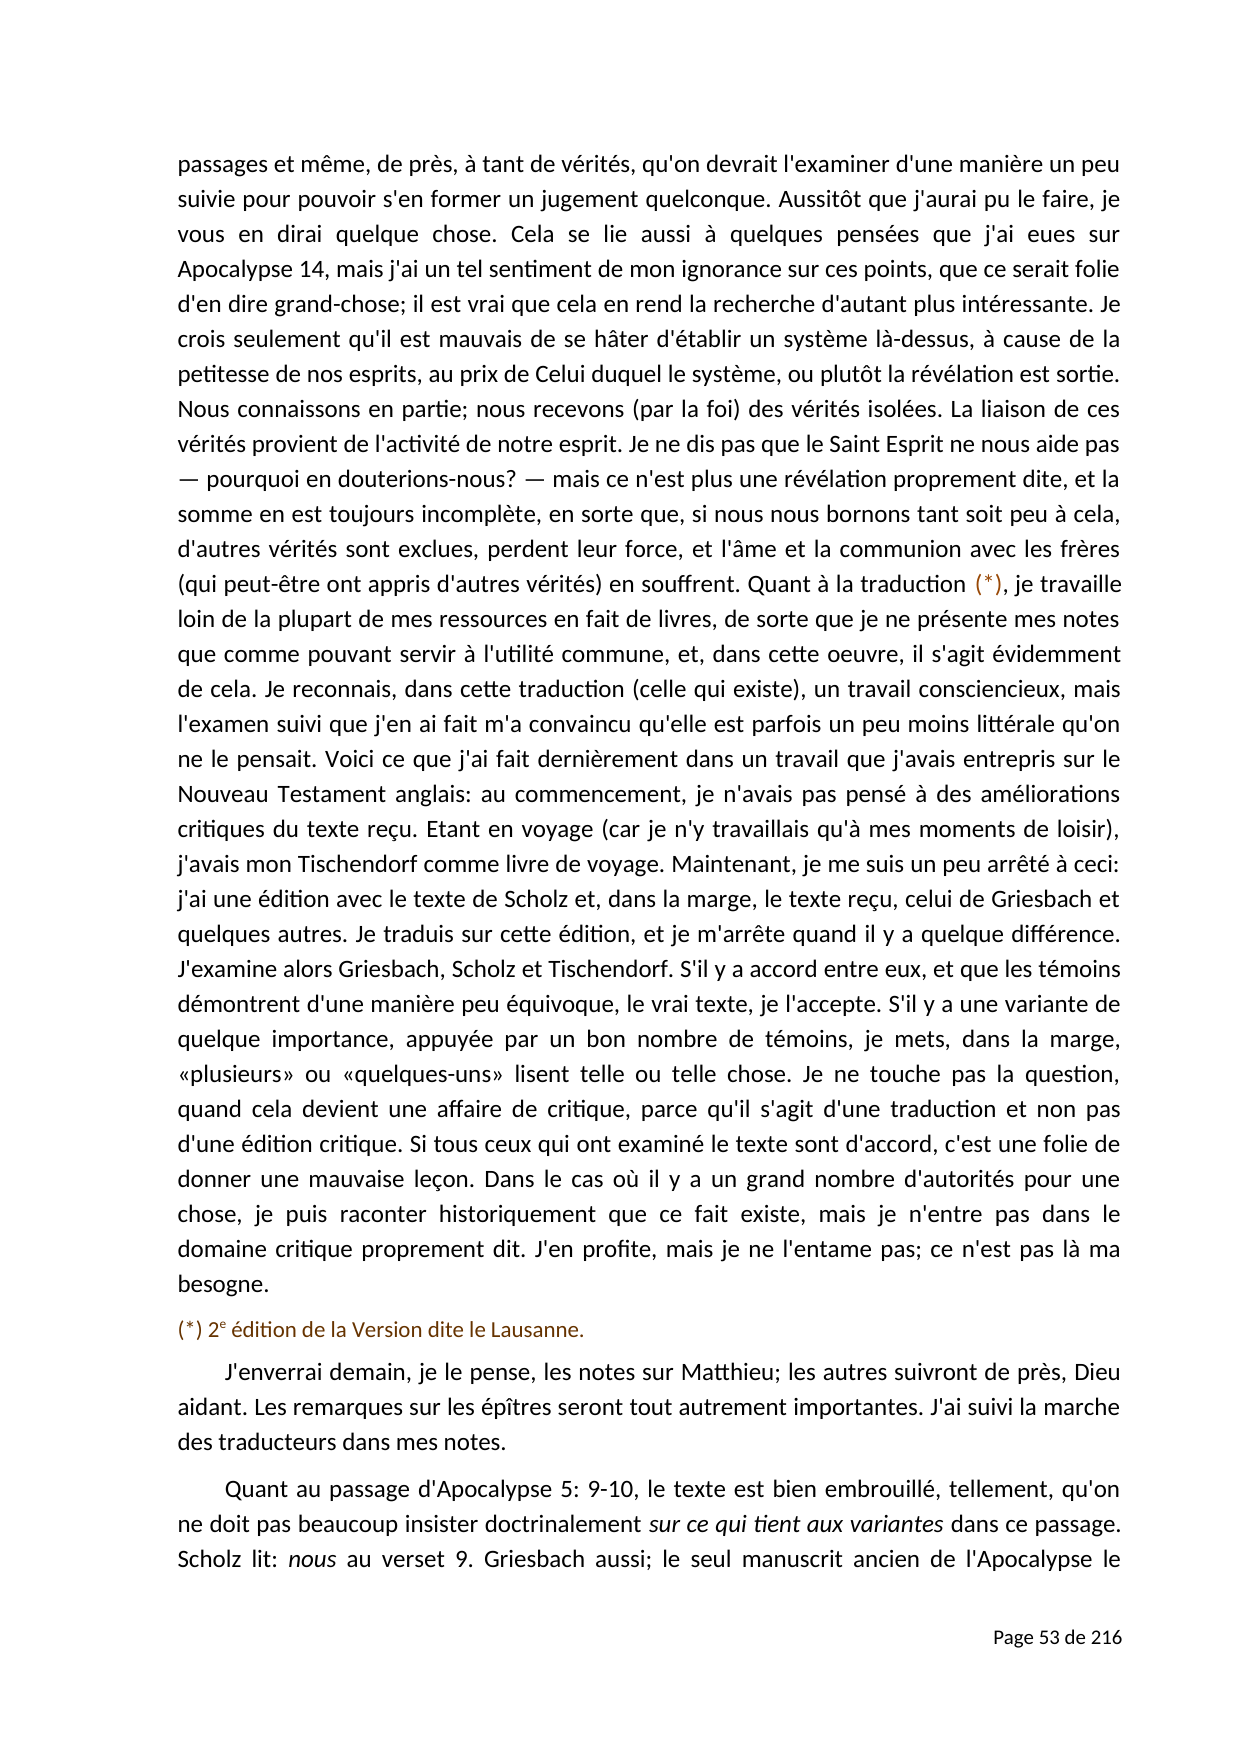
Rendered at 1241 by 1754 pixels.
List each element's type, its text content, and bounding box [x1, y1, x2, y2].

text J'enverrai demain, je le pense, les notes sur Matthieu; les autres suivront de près, Dieu aidant. Les remarques sur les épîtres seront tout autrement importantes. J'ai suivi la marche des traducteurs dans mes notes. [177, 1356, 1122, 1456]
text (*) 2e édition de la Version dite le Lausanne. [177, 1315, 1122, 1343]
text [177, 1473, 1122, 1574]
